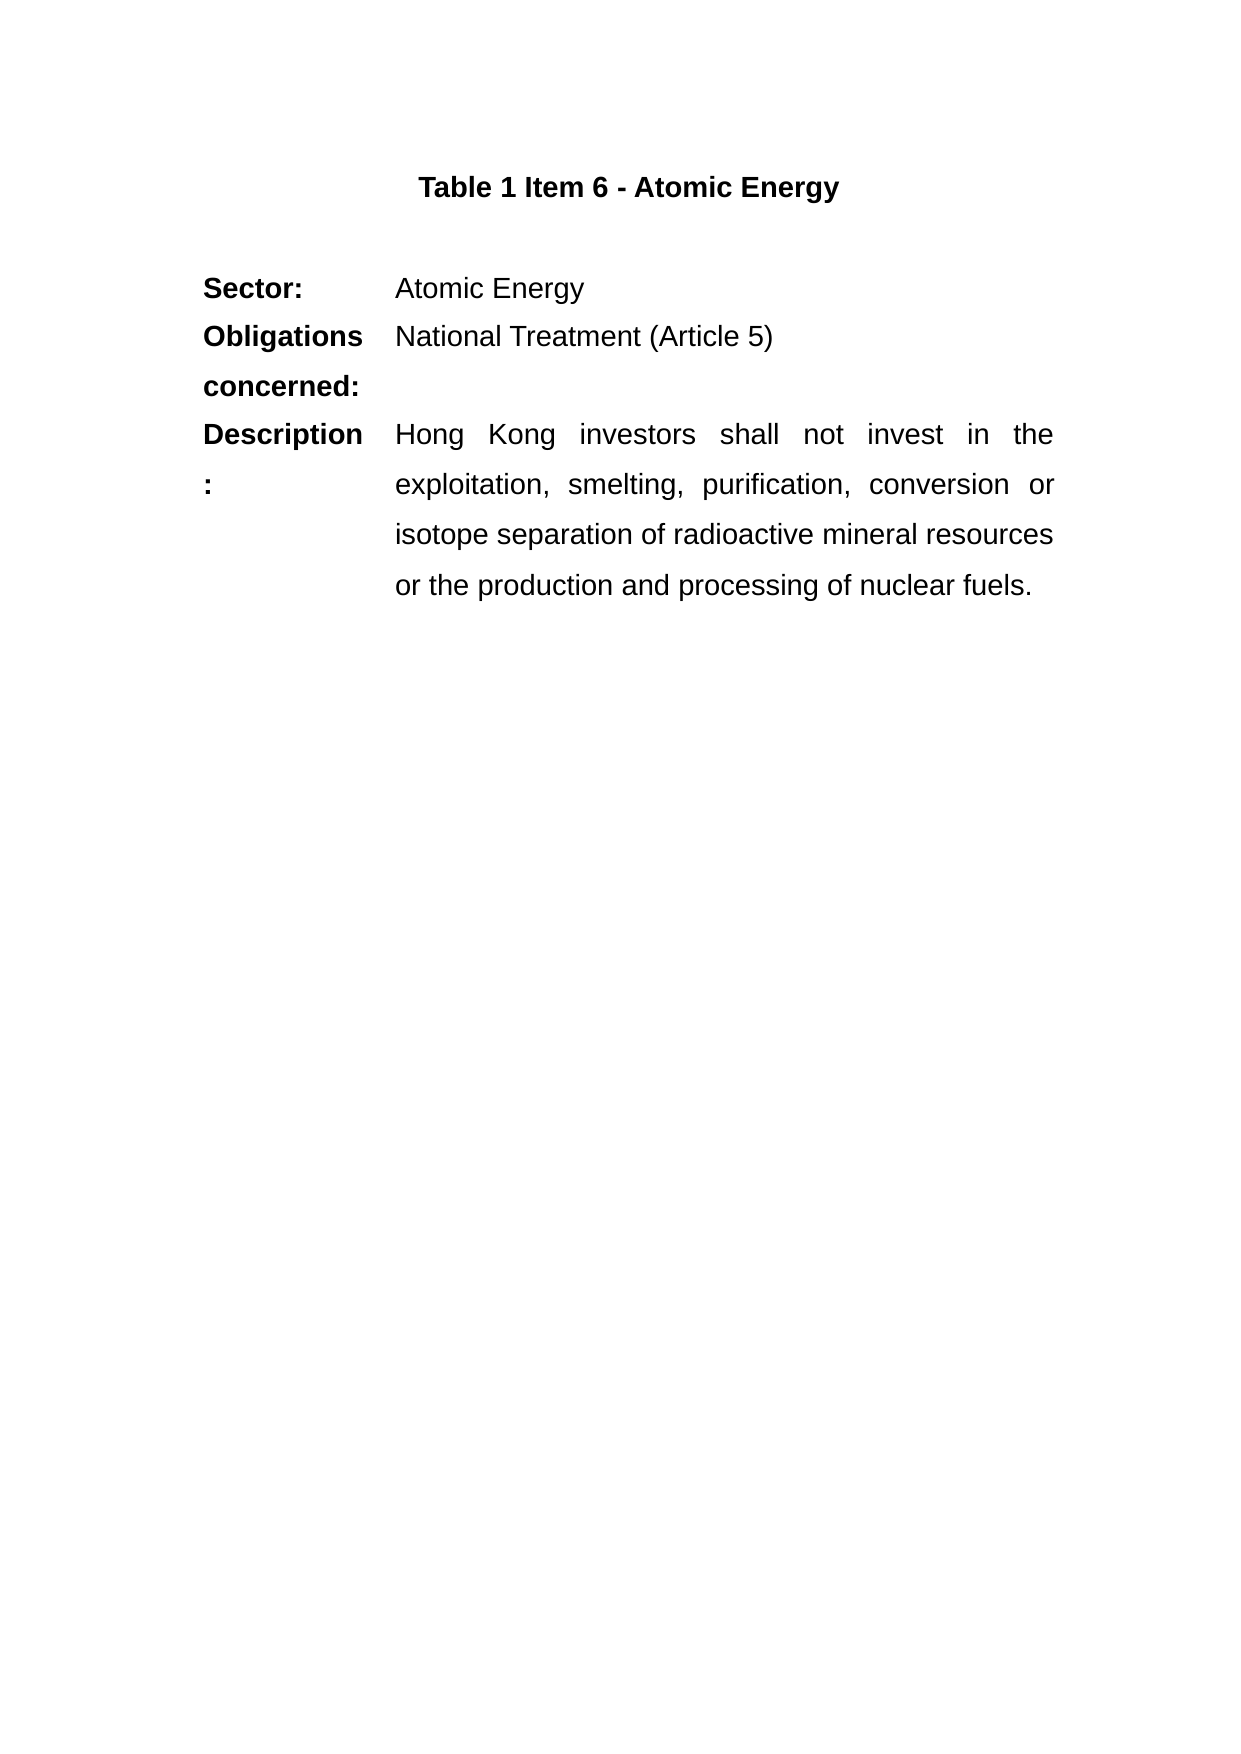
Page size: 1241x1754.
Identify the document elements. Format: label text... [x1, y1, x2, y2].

table_cell Hong Kong investors shall not invest in the exploitation, smelting, purification, conversion or isotope separation of radioactive mineral resources or the production and processing of nuclear fuels. [384, 417, 1066, 614]
text Table 1 Item 6 - Atomic Energy [187, 170, 1070, 204]
table_header Sector: [192, 271, 383, 318]
table_header Atomic Energy [384, 271, 1066, 318]
table_cell Obligations concerned: [192, 319, 383, 417]
table_cell Description: [192, 417, 383, 614]
table_cell National Treatment (Article 5) [384, 319, 1066, 417]
